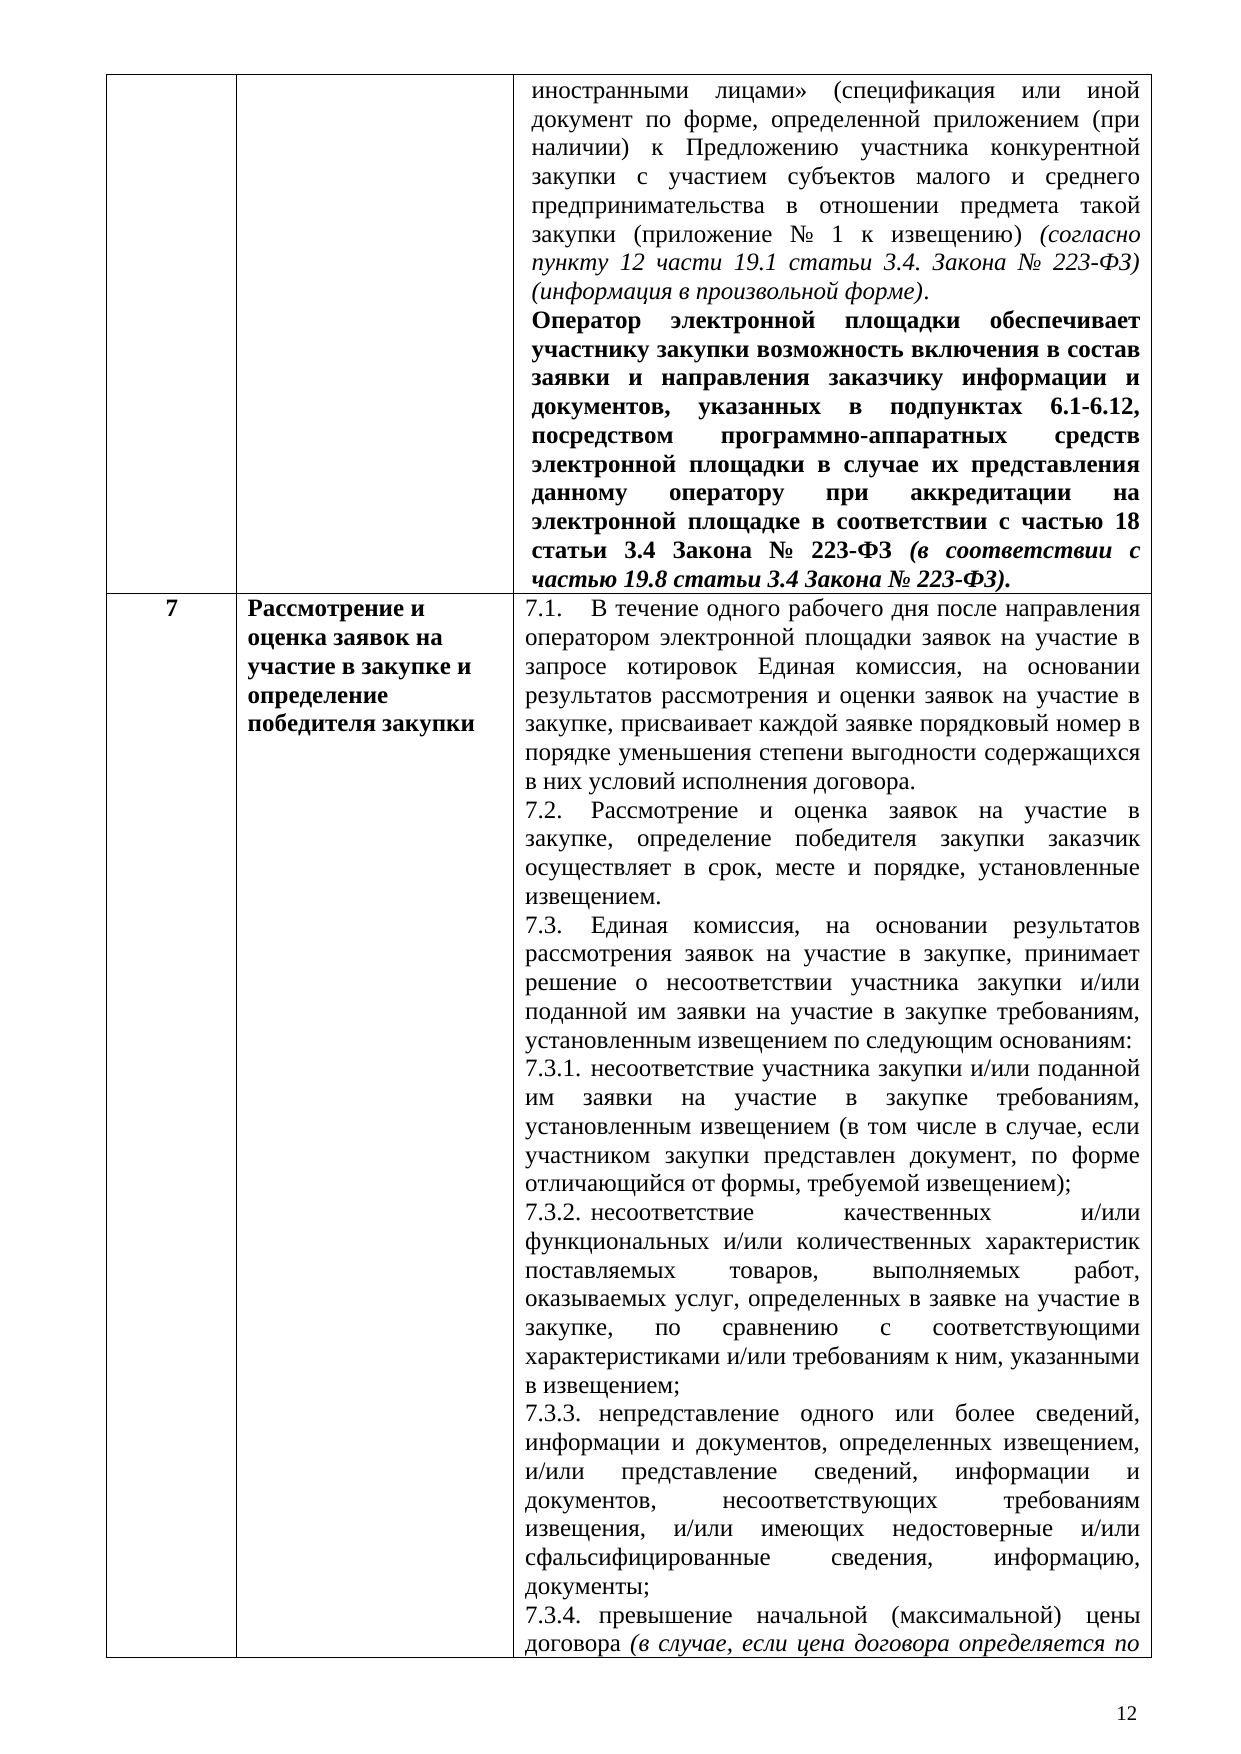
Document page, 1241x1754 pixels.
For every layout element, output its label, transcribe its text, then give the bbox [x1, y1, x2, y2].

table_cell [514, 75, 1151, 592]
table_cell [514, 594, 1151, 1657]
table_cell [237, 594, 513, 1657]
table_cell 6 [107, 75, 236, 592]
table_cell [237, 75, 513, 592]
table_cell 7 [107, 594, 236, 1657]
